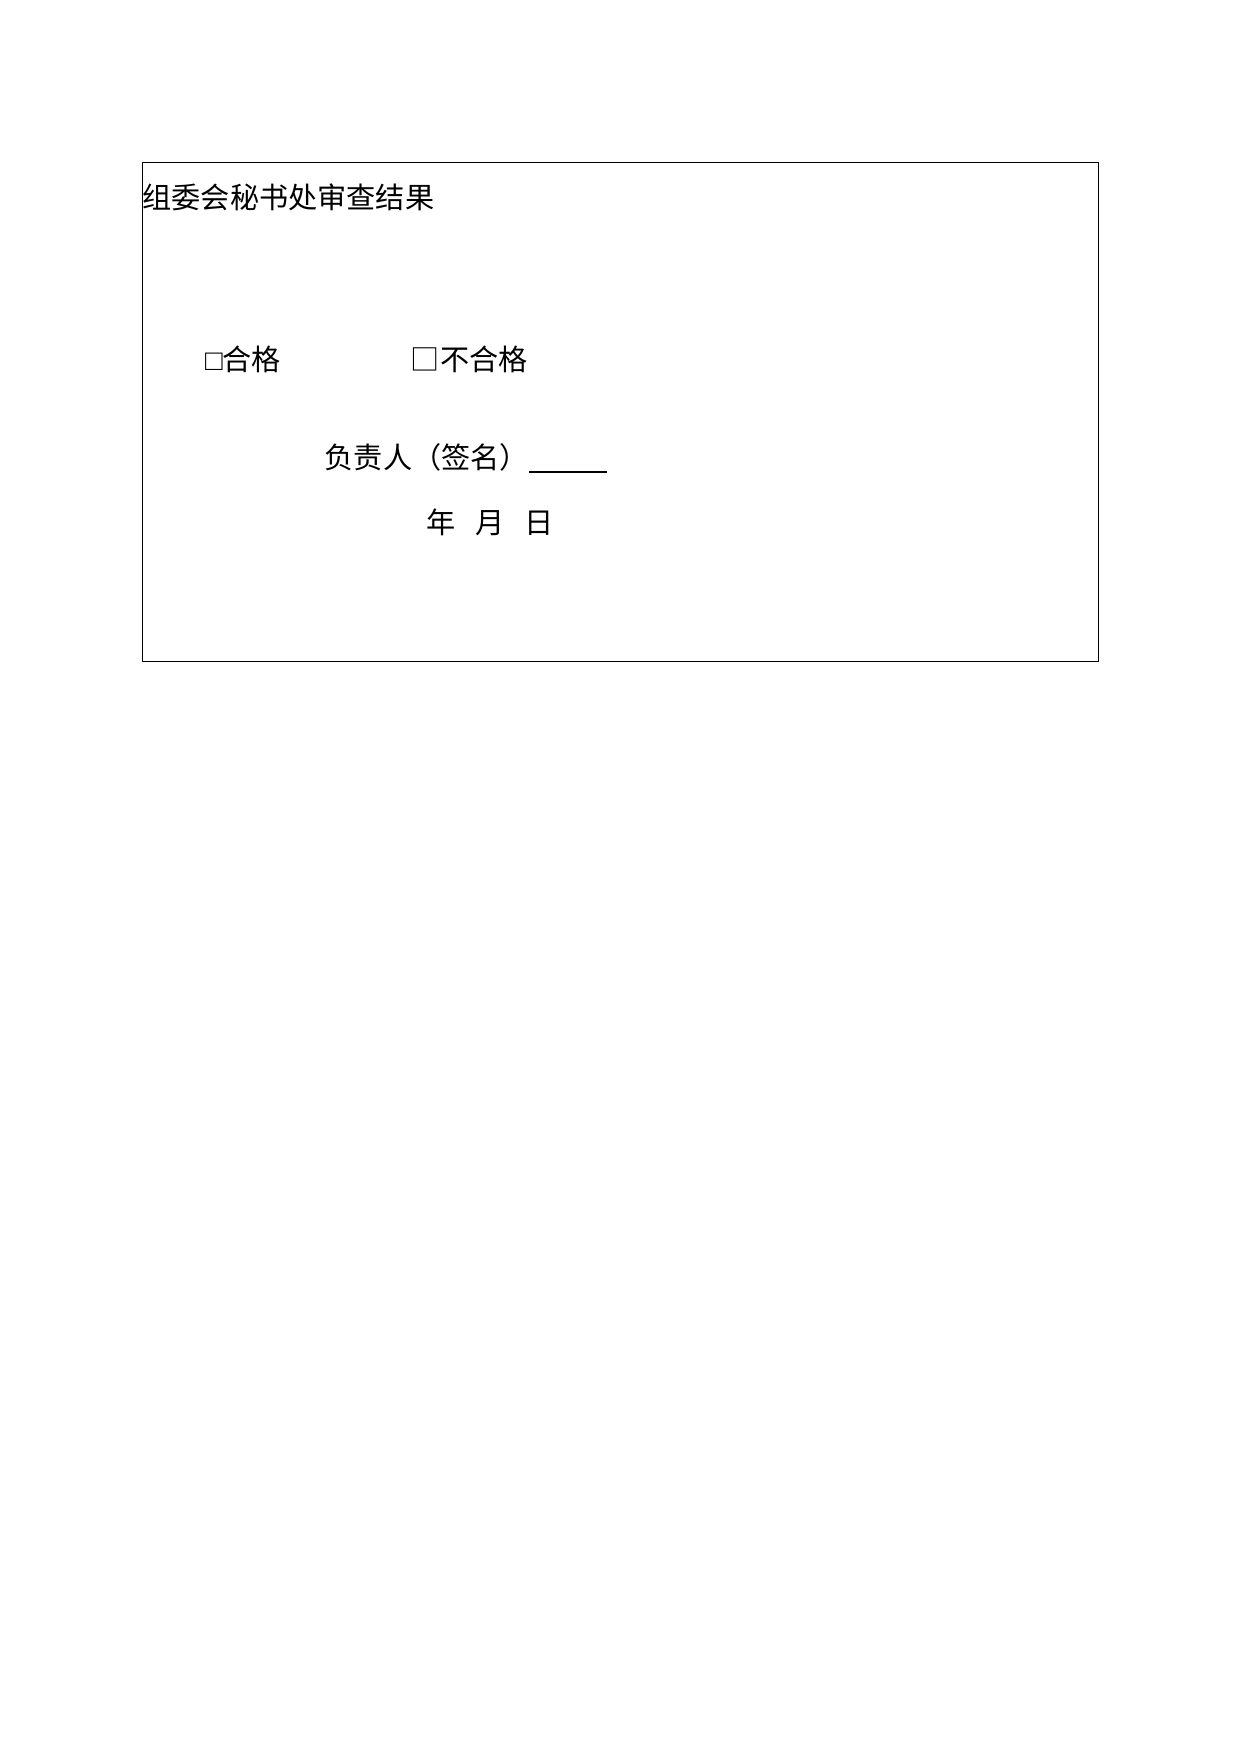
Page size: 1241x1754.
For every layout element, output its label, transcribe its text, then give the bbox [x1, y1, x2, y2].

table_cell 组委会秘书处审查结果 □合格 □不合格 负责人（签名） 年 月 日 [143, 163, 1098, 661]
